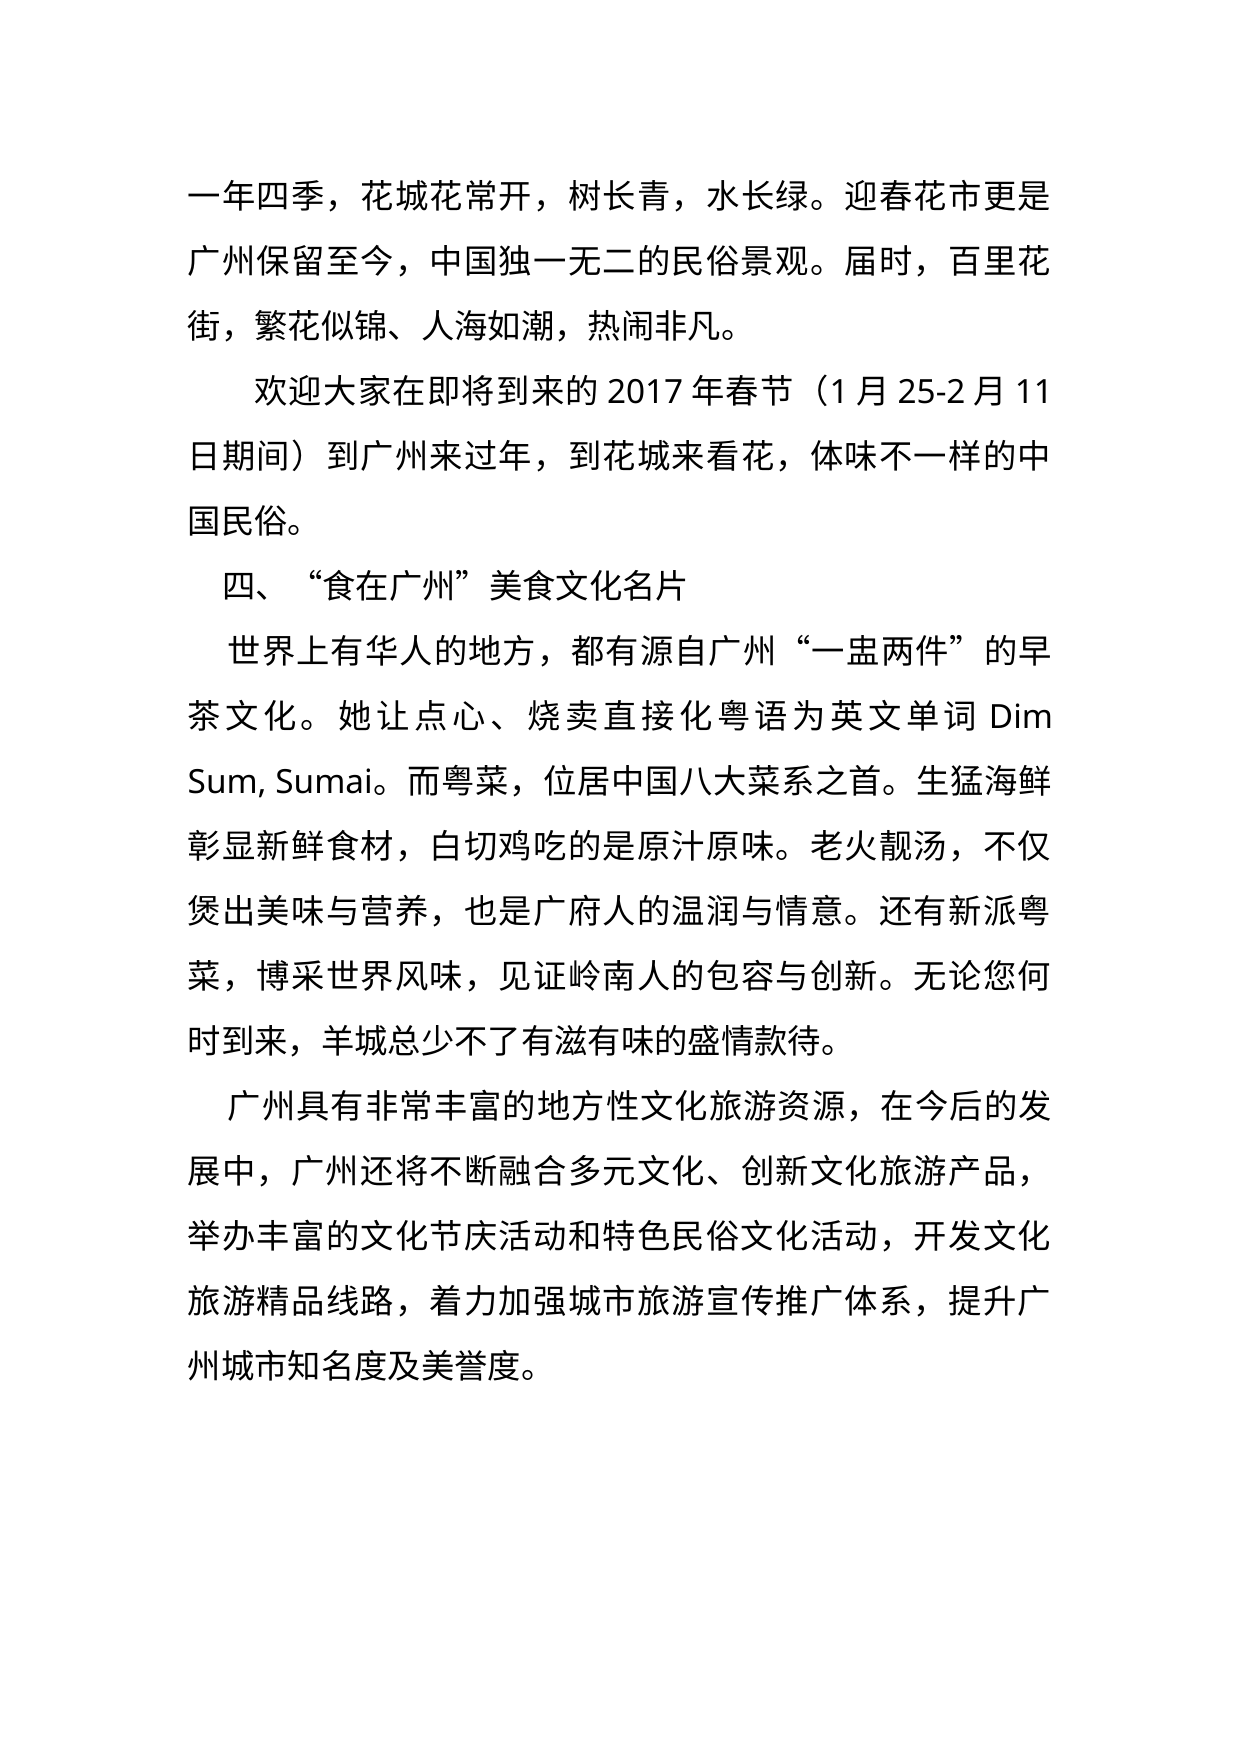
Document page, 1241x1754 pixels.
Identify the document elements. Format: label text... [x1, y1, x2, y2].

text 四、“食在广州”美食文化名片 [187, 552, 1053, 617]
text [187, 162, 1053, 357]
text 欢迎大家在即将到来的2017年春节（1月25-2月11日期间）到广州来过年，到花城来看花，体味不一样的中国民俗。 [187, 357, 1053, 552]
text 世界上有华人的地方，都有源自广州“一盅两件”的早茶文化。她让点心、烧卖直接化粤语为英文单词Dim Sum, Sumai。而粤菜，位居中国八大菜系之首。生猛海鲜彰显新鲜食材，白切鸡吃的是原汁原味。老火靓汤，不仅煲出美味与营养，也是广府人的温润与情意。还有新派粤菜，博采世界风味，见证岭南人的包容与创新。无论您何时到来，羊城总少不了有滋有味的盛情款待。 [187, 617, 1053, 1072]
text 广州具有非常丰富的地方性文化旅游资源，在今后的发展中，广州还将不断融合多元文化、创新文化旅游产品，举办丰富的文化节庆活动和特色民俗文化活动，开发文化旅游精品线路，着力加强城市旅游宣传推广体系，提升广州城市知名度及美誉度。 [187, 1072, 1053, 1397]
